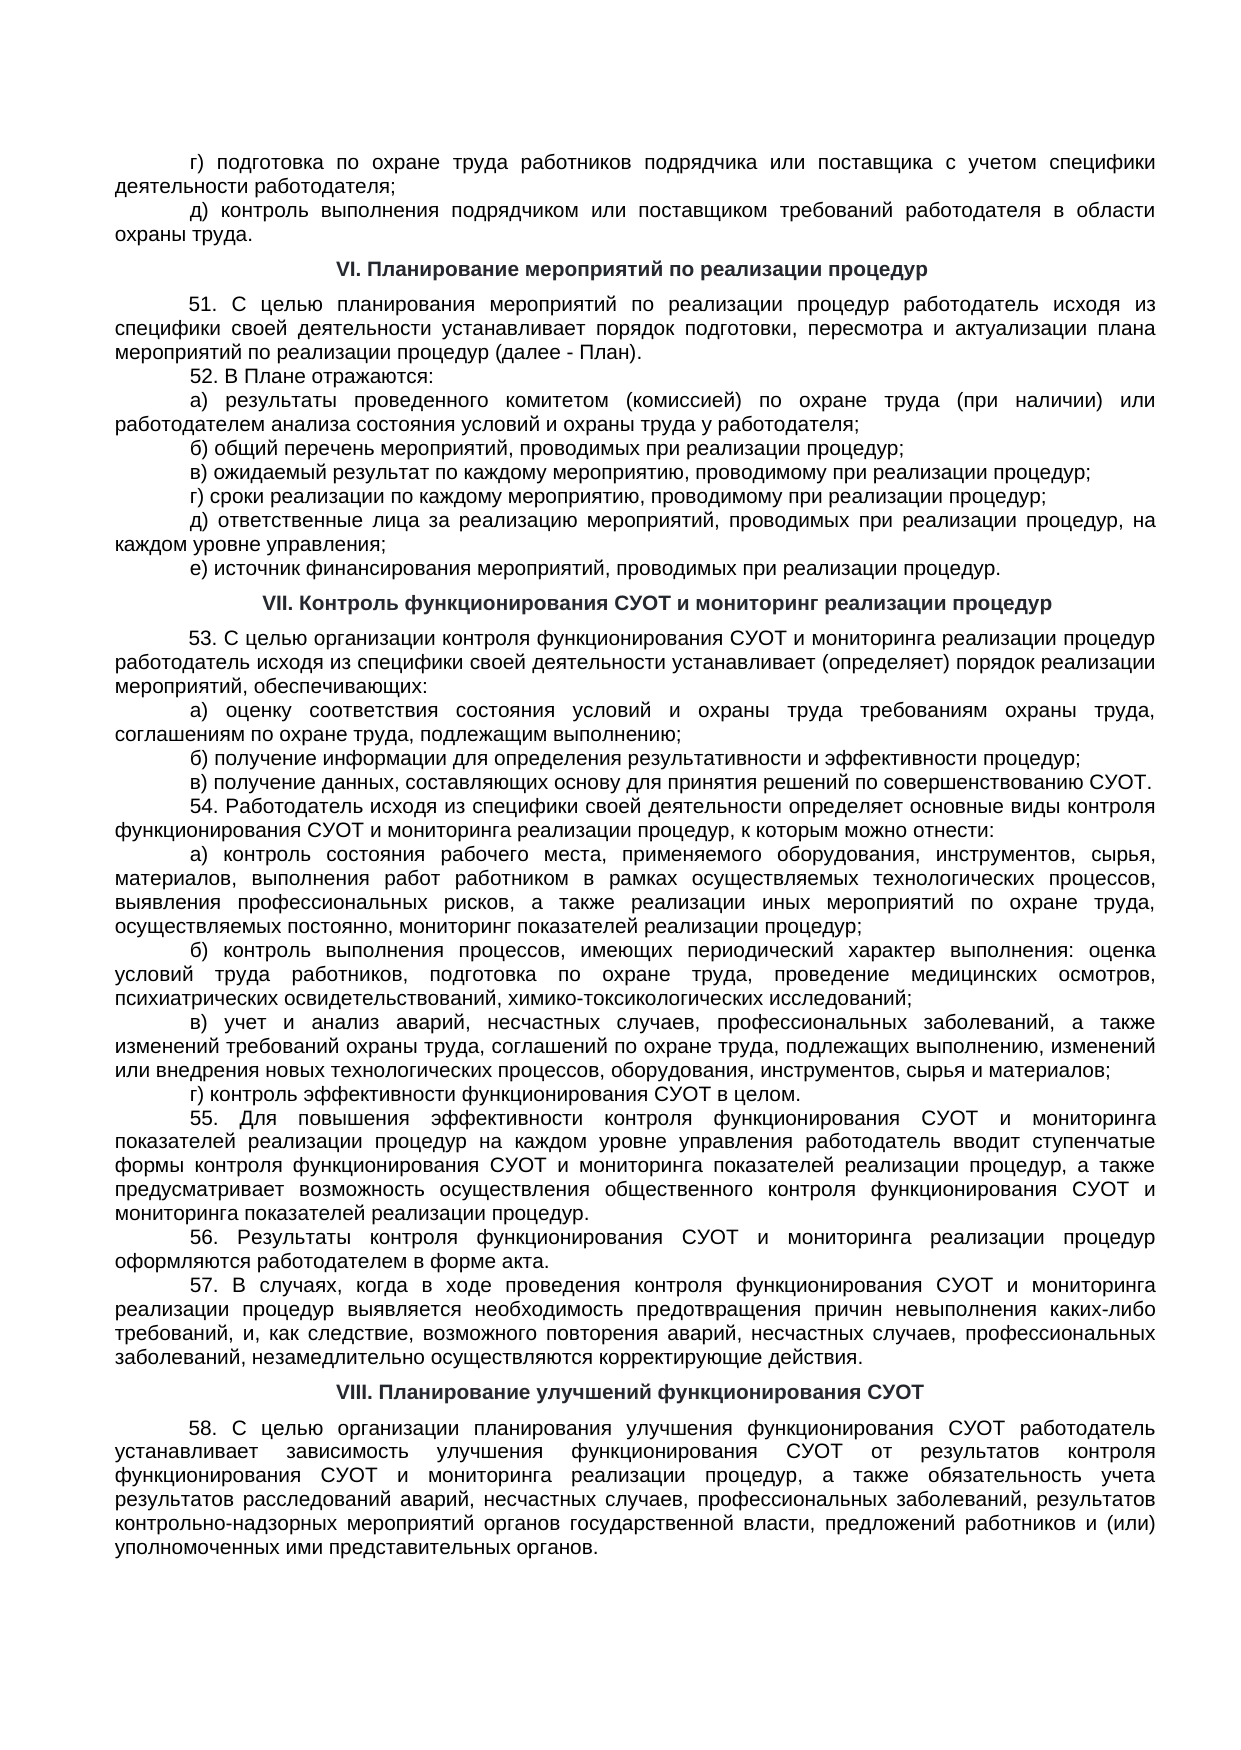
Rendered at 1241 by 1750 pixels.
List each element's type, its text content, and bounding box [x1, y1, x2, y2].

text VIII. Планирование улучшений функционирования СУОТ [262, 1380, 1157, 1404]
text г) контроль эффективности функционирования СУОТ в целом. [114, 1081, 1157, 1105]
text а) результаты проведенного комитетом (комиссией) по охране труда (при наличии) или работодателем анализа состояния условий и охраны труда у работодателя; [114, 388, 1157, 436]
text а) контроль состояния рабочего места, применяемого оборудования, инструментов, сырья, материалов, выполнения работ работником в рамках осуществляемых технологических процессов, выявления профессиональных рисков, а также реализации иных мероприятий по охране труда, осуществляемых постоянно, мониторинг показателей реализации процедур; [114, 842, 1157, 938]
text 54. Работодатель исходя из специфики своей деятельности определяет основные виды контроля функционирования СУОТ и мониторинга реализации процедур, к которым можно отнести: [114, 794, 1157, 842]
text б) получение информации для определения результативности и эффективности процедур; [114, 746, 1157, 770]
text 53. С целью организации контроля функционирования СУОТ и мониторинга реализации процедур работодатель исходя из специфики своей деятельности устанавливает (определяет) порядок реализации мероприятий, обеспечивающих: [114, 626, 1157, 698]
text 58. С целью организации планирования улучшения функционирования СУОТ работодатель устанавливает зависимость улучшения функционирования СУОТ от результатов контроля функционирования СУОТ и мониторинга реализации процедур, а также обязательность учета результатов расследований аварий, несчастных случаев, профессиональных заболеваний, результатов контрольно-надзорных мероприятий органов государственной власти, предложений работников и (или) уполномоченных ими представительных органов. [114, 1415, 1157, 1559]
text д) контроль выполнения подрядчиком или поставщиком требований работодателя в области охраны труда. [114, 198, 1157, 246]
text в) получение данных, составляющих основу для принятия решений по совершенствованию СУОТ. [114, 770, 1157, 794]
text б) общий перечень мероприятий, проводимых при реализации процедур; [114, 436, 1157, 460]
text 55. Для повышения эффективности контроля функционирования СУОТ и мониторинга показателей реализации процедур на каждом уровне управления работодатель вводит ступенчатые формы контроля функционирования СУОТ и мониторинга показателей реализации процедур, а также предусматривает возможность осуществления общественного контроля функционирования СУОТ и мониторинга показателей реализации процедур. [114, 1105, 1157, 1225]
text 56. Результаты контроля функционирования СУОТ и мониторинга реализации процедур оформляются работодателем в форме акта. [114, 1225, 1157, 1273]
text в) ожидаемый результат по каждому мероприятию, проводимому при реализации процедур; [114, 460, 1157, 484]
text в) учет и анализ аварий, несчастных случаев, профессиональных заболеваний, а также изменений требований охраны труда, соглашений по охране труда, подлежащих выполнению, изменений или внедрения новых технологических процессов, оборудования, инструментов, сырья и материалов; [114, 1009, 1157, 1081]
text г) сроки реализации по каждому мероприятию, проводимому при реализации процедур; [114, 484, 1157, 508]
text д) ответственные лица за реализацию мероприятий, проводимых при реализации процедур, на каждом уровне управления; [114, 508, 1157, 556]
text 52. В Плане отражаются: [114, 364, 1157, 388]
text 57. В случаях, когда в ходе проведения контроля функционирования СУОТ и мониторинга реализации процедур выявляется необходимость предотвращения причин невыполнения каких-либо требований, и, как следствие, возможного повторения аварий, несчастных случаев, профессиональных заболеваний, незамедлительно осуществляются корректирующие действия. [114, 1273, 1157, 1369]
text г) подготовка по охране труда работников подрядчика или поставщика с учетом специфики деятельности работодателя; [114, 150, 1157, 198]
text б) контроль выполнения процессов, имеющих периодический характер выполнения: оценка условий труда работников, подготовка по охране труда, проведение медицинских осмотров, психиатрических освидетельствований, химико-токсикологических исследований; [114, 938, 1157, 1009]
text а) оценку соответствия состояния условий и охраны труда требованиям охраны труда, соглашениям по охране труда, подлежащим выполнению; [114, 698, 1157, 746]
text VII. Контроль функционирования СУОТ и мониторинг реализации процедур [262, 591, 1157, 615]
text е) источник финансирования мероприятий, проводимых при реализации процедур. [114, 556, 1157, 580]
text 51. С целью планирования мероприятий по реализации процедур работодатель исходя из специфики своей деятельности устанавливает порядок подготовки, пересмотра и актуализации плана мероприятий по реализации процедур (далее - План). [114, 292, 1157, 364]
text VI. Планирование мероприятий по реализации процедур [262, 257, 1157, 281]
